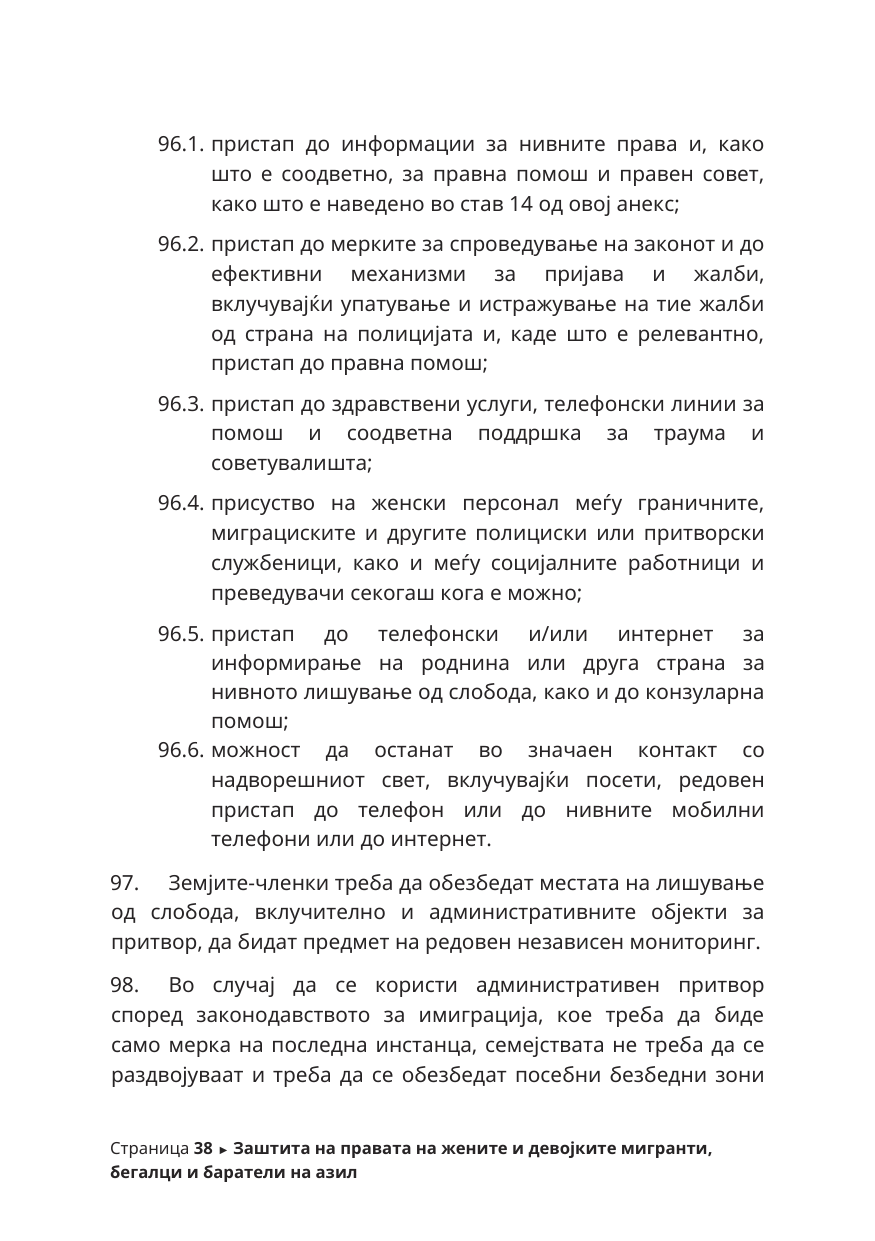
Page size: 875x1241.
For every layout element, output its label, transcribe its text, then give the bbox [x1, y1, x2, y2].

list пристап до мерките за спроведување на законот и до ефективни механизми за пријава и жалби, вклучувајќи упатување и истражување на тие жалби од страна на полицијата и, каде што е релевантно, пристап до правна помош; [158, 229, 765, 377]
list пристап до телефонски и/или интернет за информирање на роднина или друга страна за нивното лишување од слобода, како и до конзуларна помош; [158, 619, 765, 734]
list Земјите-членки треба да обезбедат местата на лишување од слобода, вклучително и административните објекти за притвор, да бидат предмет на редовен независен мониторинг. [110, 868, 765, 956]
list присуство на женски персонал меѓу граничните, миграциските и другите полициски или притворски службеници, како и меѓу социјалните работници и преведувачи секогаш кога е можно; [158, 488, 765, 606]
list можност да останат во значаен контакт со надворешниот свет, вклучувајќи посети, редовен пристап до телефон или до нивните мобилни телефони или до интернет. [158, 735, 765, 853]
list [110, 971, 765, 1088]
list пристап до информации за нивните права и, како што е соодветно, за правна помош и правен совет, како што е наведено во став 14 од овој анекс; [158, 129, 765, 217]
list пристап до здравствени услуги, телефонски линии за помош и соодветна поддршка за траума и советувалишта; [158, 389, 765, 477]
